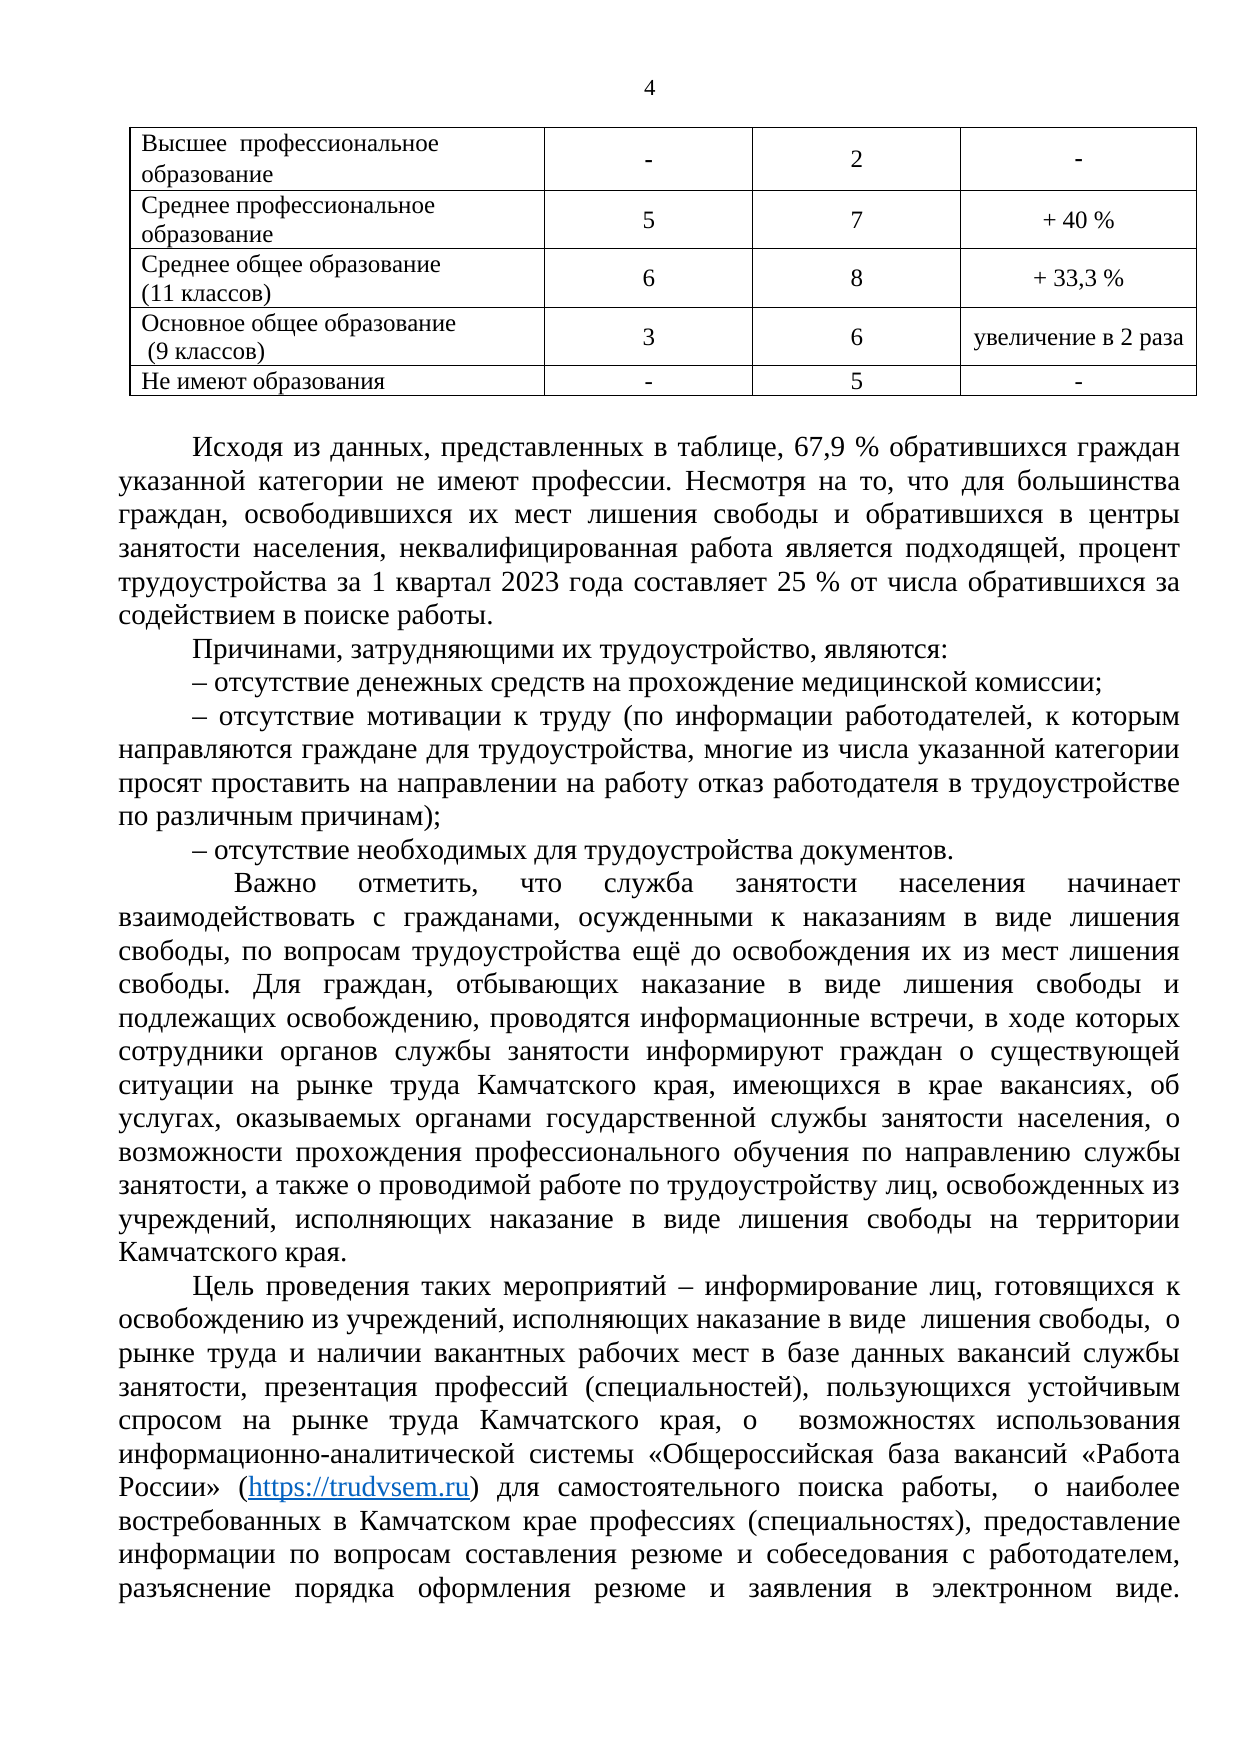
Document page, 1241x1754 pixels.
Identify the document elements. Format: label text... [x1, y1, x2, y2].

table_cell Среднее профессиональное образование [131, 191, 544, 248]
table_cell 5 [545, 191, 752, 248]
table_cell увеличение в 2 раза [961, 308, 1196, 365]
table_cell 2 [753, 128, 960, 189]
table_cell - [961, 128, 1196, 189]
table_cell - [961, 366, 1196, 395]
table_cell Высшее профессиональное образование [131, 128, 544, 189]
table_cell 8 [753, 249, 960, 307]
table_cell 6 [753, 308, 960, 365]
table_cell - [545, 128, 752, 189]
table_cell Не имеют образования [131, 366, 544, 395]
table_cell Основное общее образование (9 классов) [131, 308, 544, 365]
table_cell 3 [545, 308, 752, 365]
text – отсутствие необходимых для трудоустройства документов. [118, 832, 1181, 866]
table_cell 5 [753, 366, 960, 395]
text – отсутствие денежных средств на прохождение медицинской комиссии; [118, 664, 1181, 698]
table_cell + 33,3 % [961, 249, 1196, 307]
table_cell 6 [545, 249, 752, 307]
text – отсутствие мотивации к труду (по информации работодателей, к которым направляются граждане для трудоустройства, многие из числа указанной категории просят проставить на направлении на работу отказ работодателя в трудоустройстве по различным причинам); [118, 698, 1181, 832]
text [118, 1268, 1181, 1603]
table_cell + 40 % [961, 191, 1196, 248]
table_cell - [545, 366, 752, 395]
text Важно отметить, что служба занятости населения начинает взаимодействовать с гражданами, осужденными к наказаниям в виде лишения свободы, по вопросам трудоустройства ещё до освобождения их из мест лишения свободы. Для граждан, отбывающих наказание в виде лишения свободы и подлежащих освобождению, проводятся информационные встречи, в ходе которых сотрудники органов службы занятости информируют граждан о существующей ситуации на рынке труда Камчатского края, имеющихся в крае вакансиях, об услугах, оказываемых органами государственной службы занятости населения, о возможности прохождения профессионального обучения по направлению службы занятости, а также о проводимой работе по трудоустройству лиц, освобожденных из учреждений, исполняющих наказание в виде лишения свободы на территории Камчатского края. [118, 866, 1181, 1268]
table_cell Среднее общее образование (11 классов) [131, 249, 544, 307]
table_cell 7 [753, 191, 960, 248]
text Причинами, затрудняющими их трудоустройство, являются: [118, 631, 1181, 664]
text Исходя из данных, представленных в таблице, 67,9 % обратившихся граждан указанной категории не имеют профессии. Несмотря на то, что для большинства граждан, освободившихся их мест лишения свободы и обратившихся в центры занятости населения, неквалифицированная работа является подходящей, процент трудоустройства за 1 квартал 2023 года составляет 25 % от числа обратившихся за содействием в поиске работы. [118, 429, 1181, 631]
